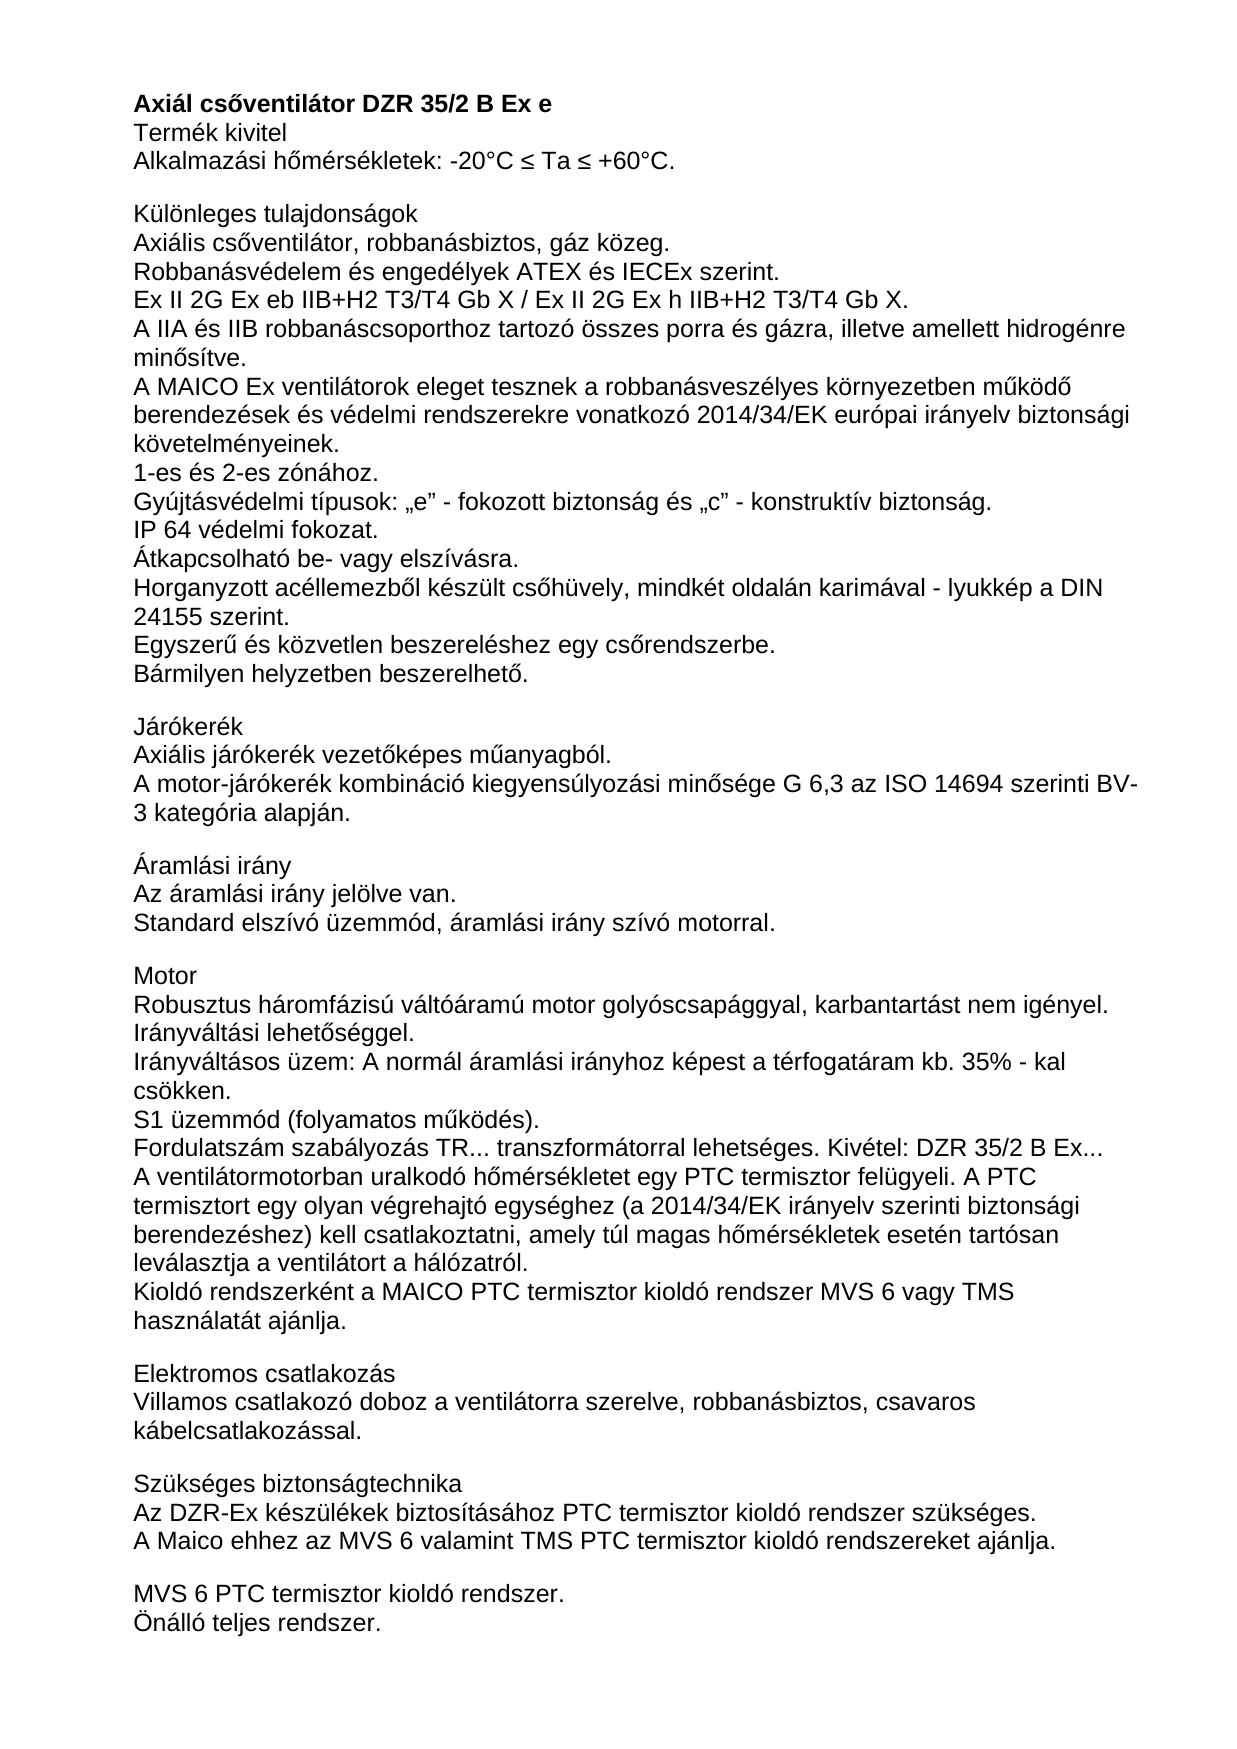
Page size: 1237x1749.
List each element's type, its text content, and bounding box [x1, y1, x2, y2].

text IP 64 védelmi fokozat. [133, 515, 1148, 544]
text Motor [133, 961, 1148, 989]
text Robbanásvédelem és engedélyek ATEX és IECEx szerint. [133, 256, 1148, 285]
text Gyújtásvédelmi típusok: „e” - fokozott biztonság és „c” - konstruktív biztonság. [133, 486, 1148, 515]
text A MAICO Ex ventilátorok eleget tesznek a robbanásveszélyes környezetben működő berendezések és védelmi rendszerekre vonatkozó 2014/34/EK európai irányelv biztonsági követelményeinek. [133, 371, 1148, 458]
text MVS 6 PTC termisztor kioldó rendszer. [133, 1579, 1148, 1608]
text Bármilyen helyzetben beszerelhető. [133, 659, 1148, 688]
text Axiális csőventilátor, robbanásbiztos, gáz közeg. [133, 228, 1148, 256]
text Kioldó rendszerként a MAICO PTC termisztor kioldó rendszer MVS 6 vagy TMS használatát ajánlja. [133, 1277, 1148, 1334]
text Önálló teljes rendszer. [133, 1608, 1148, 1636]
text Termék kivitel [133, 117, 1148, 146]
text Az DZR-Ex készülékek biztosításához PTC termisztor kioldó rendszer szükséges. [133, 1497, 1148, 1526]
text S1 üzemmód (folyamatos működés). [133, 1104, 1148, 1133]
text Szükséges biztonságtechnika [133, 1469, 1148, 1497]
text Robusztus háromfázisú váltóáramú motor golyóscsapággyal, karbantartást nem igényel. [133, 989, 1148, 1018]
text A Maico ehhez az MVS 6 valamint TMS PTC termisztor kioldó rendszereket ajánlja. [133, 1526, 1148, 1555]
text Standard elszívó üzemmód, áramlási irány szívó motorral. [133, 908, 1148, 937]
text Axiális járókerék vezetőképes műanyagból. [133, 740, 1148, 769]
text Az áramlási irány jelölve van. [133, 879, 1148, 908]
text A ventilátormotorban uralkodó hőmérsékletet egy PTC termisztor felügyeli. A PTC termisztort egy olyan végrehajtó egységhez (a 2014/34/EK irányelv szerinti biztonsági berendezéshez) kell csatlakoztatni, amely túl magas hőmérsékletek esetén tartósan leválasztja a ventilátort a hálózatról. [133, 1162, 1148, 1277]
text Alkalmazási hőmérsékletek: -20°C ≤ Ta ≤ +60°C. [133, 146, 1148, 175]
text A IIA és IIB robbanáscsoporthoz tartozó összes porra és gázra, illetve amellett hidrogénre minősítve. [133, 314, 1148, 371]
text Ex II 2G Ex eb IIB+H2 T3/T4 Gb X / Ex II 2G Ex h IIB+H2 T3/T4 Gb X. [133, 285, 1148, 314]
text Áramlási irány [133, 851, 1148, 879]
text Egyszerű és közvetlen beszereléshez egy csőrendszerbe. [133, 630, 1148, 659]
text Fordulatszám szabályozás TR... transzformátorral lehetséges. Kivétel: DZR 35/2 B Ex... [133, 1133, 1148, 1162]
text Villamos csatlakozó doboz a ventilátorra szerelve, robbanásbiztos, csavaros kábelcsatlakozással. [133, 1387, 1148, 1445]
text Átkapcsolható be- vagy elszívásra. [133, 544, 1148, 573]
text Különleges tulajdonságok [133, 199, 1148, 228]
text Horganyzott acéllemezből készült csőhüvely, mindkét oldalán karimával - lyukkép a DIN 24155 szerint. [133, 573, 1148, 630]
text Elektromos csatlakozás [133, 1358, 1148, 1387]
text Axiál csőventilátor DZR 35/2 B Ex e [133, 89, 1148, 117]
text 1-es és 2-es zónához. [133, 458, 1148, 486]
text Járókerék [133, 712, 1148, 740]
text Irányváltásos üzem: A normál áramlási irányhoz képest a térfogatáram kb. 35% - kal csökken. [133, 1047, 1148, 1104]
text A motor-járókerék kombináció kiegyensúlyozási minősége G 6,3 az ISO 14694 szerinti BV-3 kategória alapján. [133, 769, 1148, 827]
text Irányváltási lehetőséggel. [133, 1018, 1148, 1047]
